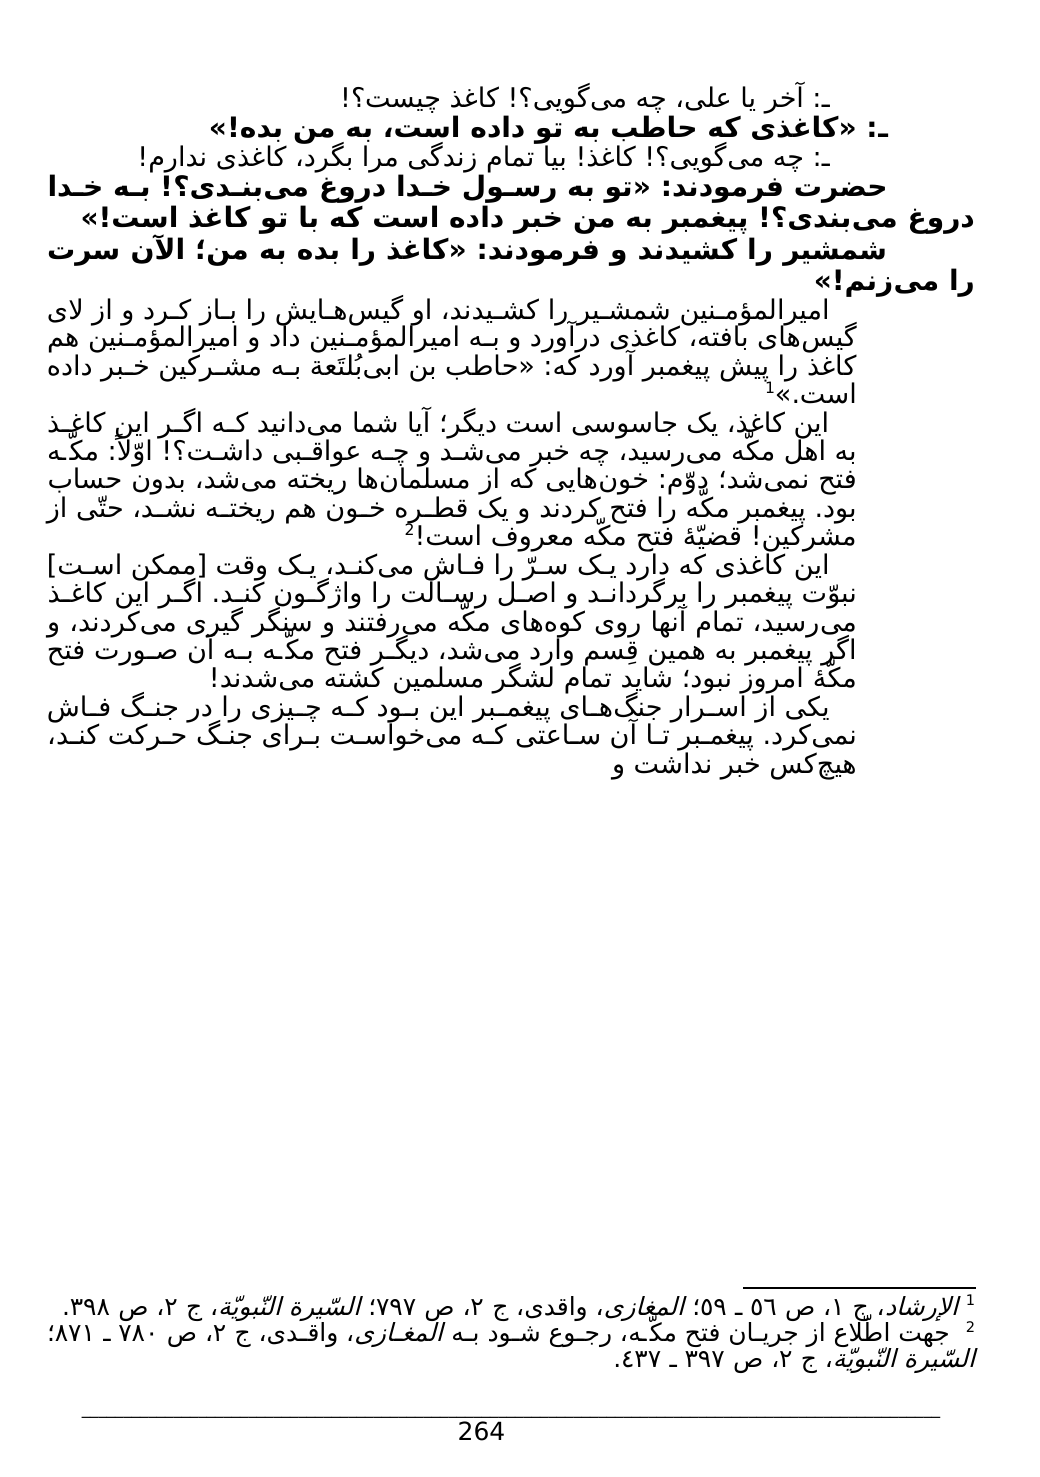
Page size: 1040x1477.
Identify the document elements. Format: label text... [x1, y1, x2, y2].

text شمشیر را کشیدند و فرمودند: «کاغذ را بده به من؛ الآن سرت را می‌زنم!» [47, 234, 975, 296]
text ـ: چه می‌گویی؟! کاغذ! بیا تمام زندگی مرا بگرد، کاغذی ندارم! [47, 144, 857, 172]
text ـ: «کاغذی که حاطب به تو داده است، به من بده!» [47, 113, 975, 144]
text یکی از اسرار جنگ‌های پیغمبر این بود که چیزی را در جنگ فاش نمی‌کرد. پیغمبر تا آن ساعتی که می‌خواست برای جنگ حرکت کند، هیچ‌کس خبر نداشت و [47, 694, 857, 779]
text امیرالمؤمنین شمشیر را کشیدند، او گیس‌هایش را باز کرد و از لای گیس‌های بافته، کاغذی درآورد و به امیرالمؤمنین داد و امیرالمؤمنین هم کاغذ را پیش پیغمبر آورد که: «حاطب بن ابی‌بُلتَعة به مشرکین خبر داده است.» [47, 296, 857, 410]
text این کاغذی که دارد یک سرّ را فاش می‌کند، یک وقت [ممکن است] نبوّت پیغمبر را برگرداند و اصل رسالت را واژگون کند. اگر این کاغذ می‌رسید، تمام آنها روی کوه‌های مکّه می‌رفتند و سنگر گیری می‌کردند، و اگر پیغمبر به همین قِسم وارد می‌شد، دیگر فتح مکّه به آن صورت فتح مکّۀ امروز نبود؛ شاید تمام لشگر مسلمین کشته می‌شدند! [47, 552, 857, 694]
text ـ: آخر یا علی، چه می‌گویی؟! کاغذ چیست؟! [47, 84, 857, 113]
text این کاغذ، یک جاسوسی است دیگر؛ آیا شما می‌دانید که اگر این کاغذ به اهل مکّه می‌رسید، چه خبر می‌شد و چه عواقبی داشت؟! اوّلاً: مکّه فتح نمی‌شد؛ دوّم: خون‌هایی که از مسلمان‌ها ریخته می‌شد، بدون حساب بود. پیغمبر مکّه را فتح کردند و یک قطره خون هم ریخته نشد، حتّی از مشرکین! قضیّۀ فتح مکّه معروف است! [47, 410, 857, 552]
text حضرت فرمودند: «تو به رسول خدا دروغ می‌بندی؟! به خدا دروغ می‌بندی؟! پیغمبر به من خبر داده است که با تو کاغذ است!» [47, 172, 975, 234]
